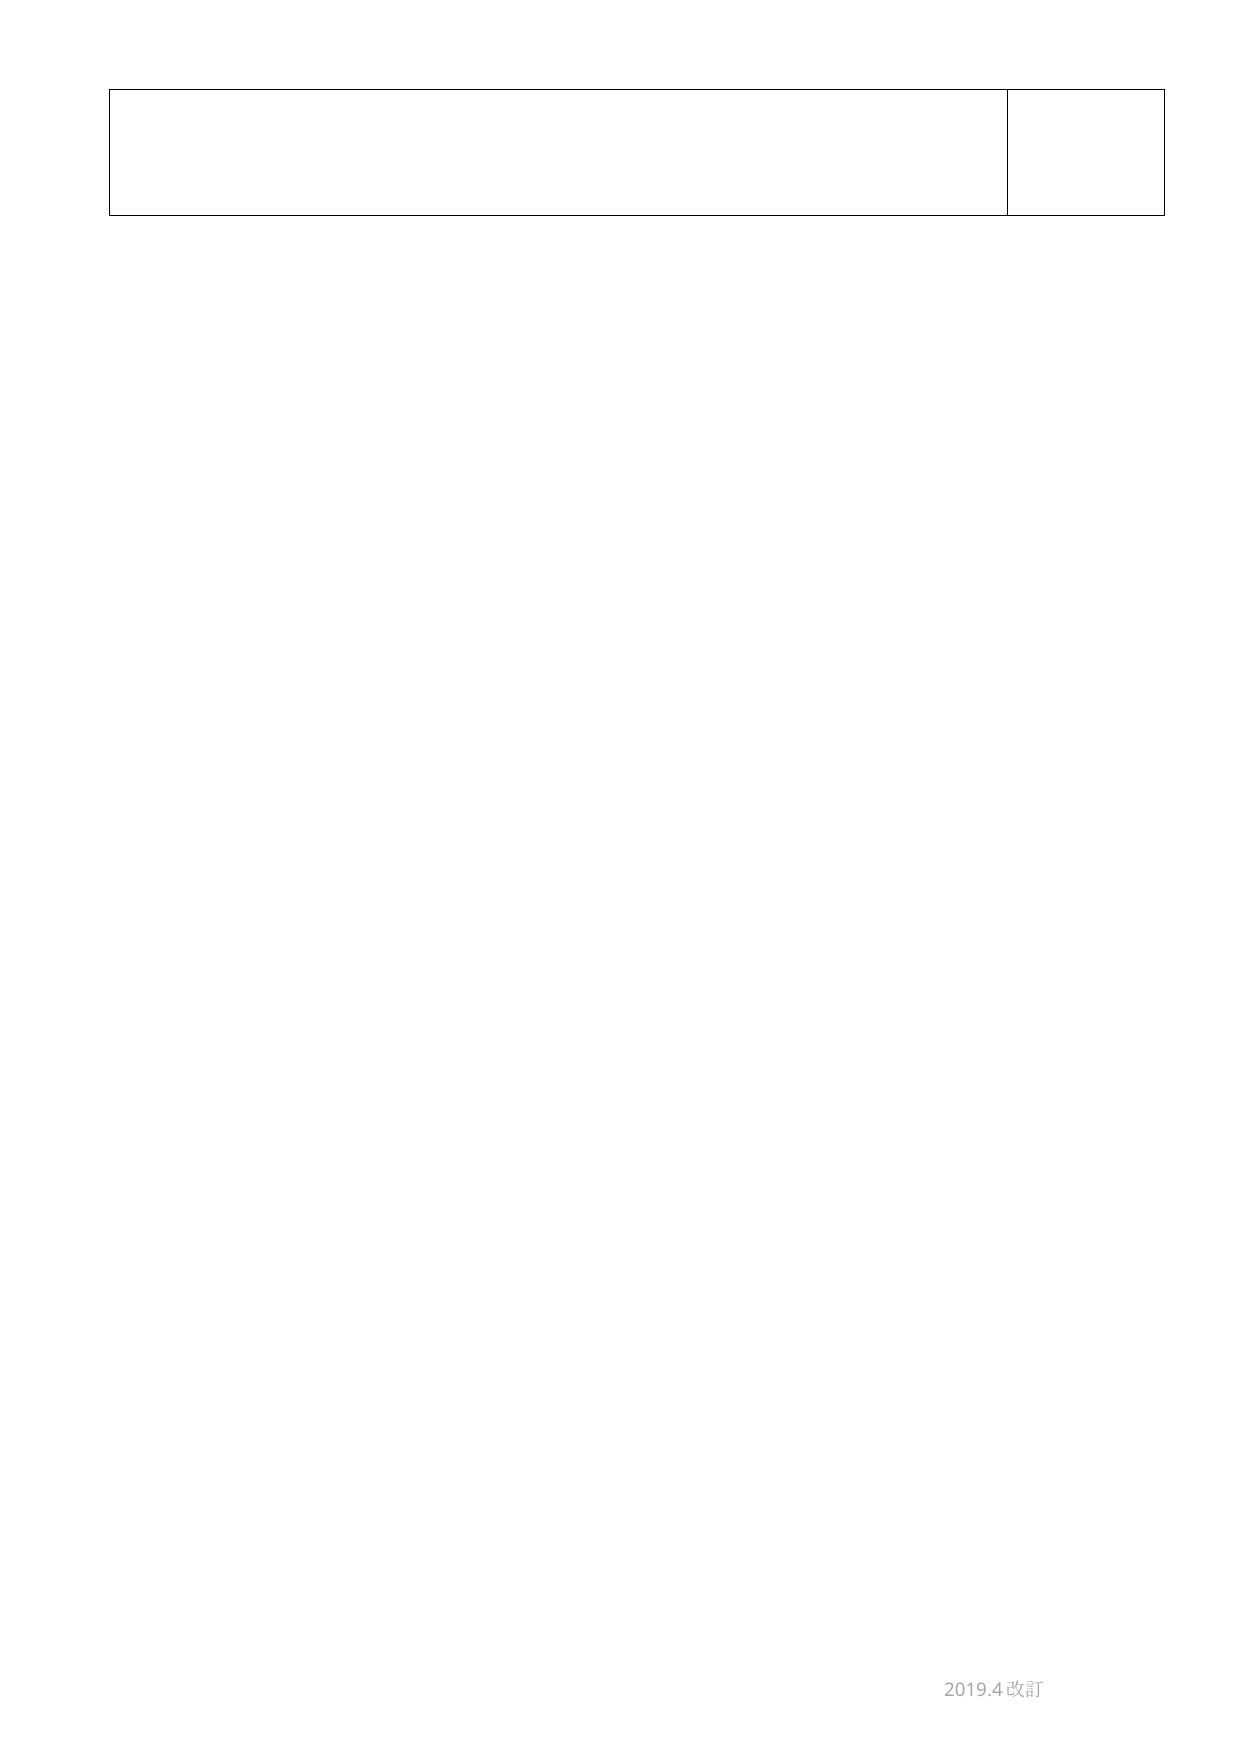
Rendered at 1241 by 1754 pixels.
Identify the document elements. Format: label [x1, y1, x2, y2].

table_header [110, 90, 1007, 215]
table_cell [1008, 90, 1164, 215]
